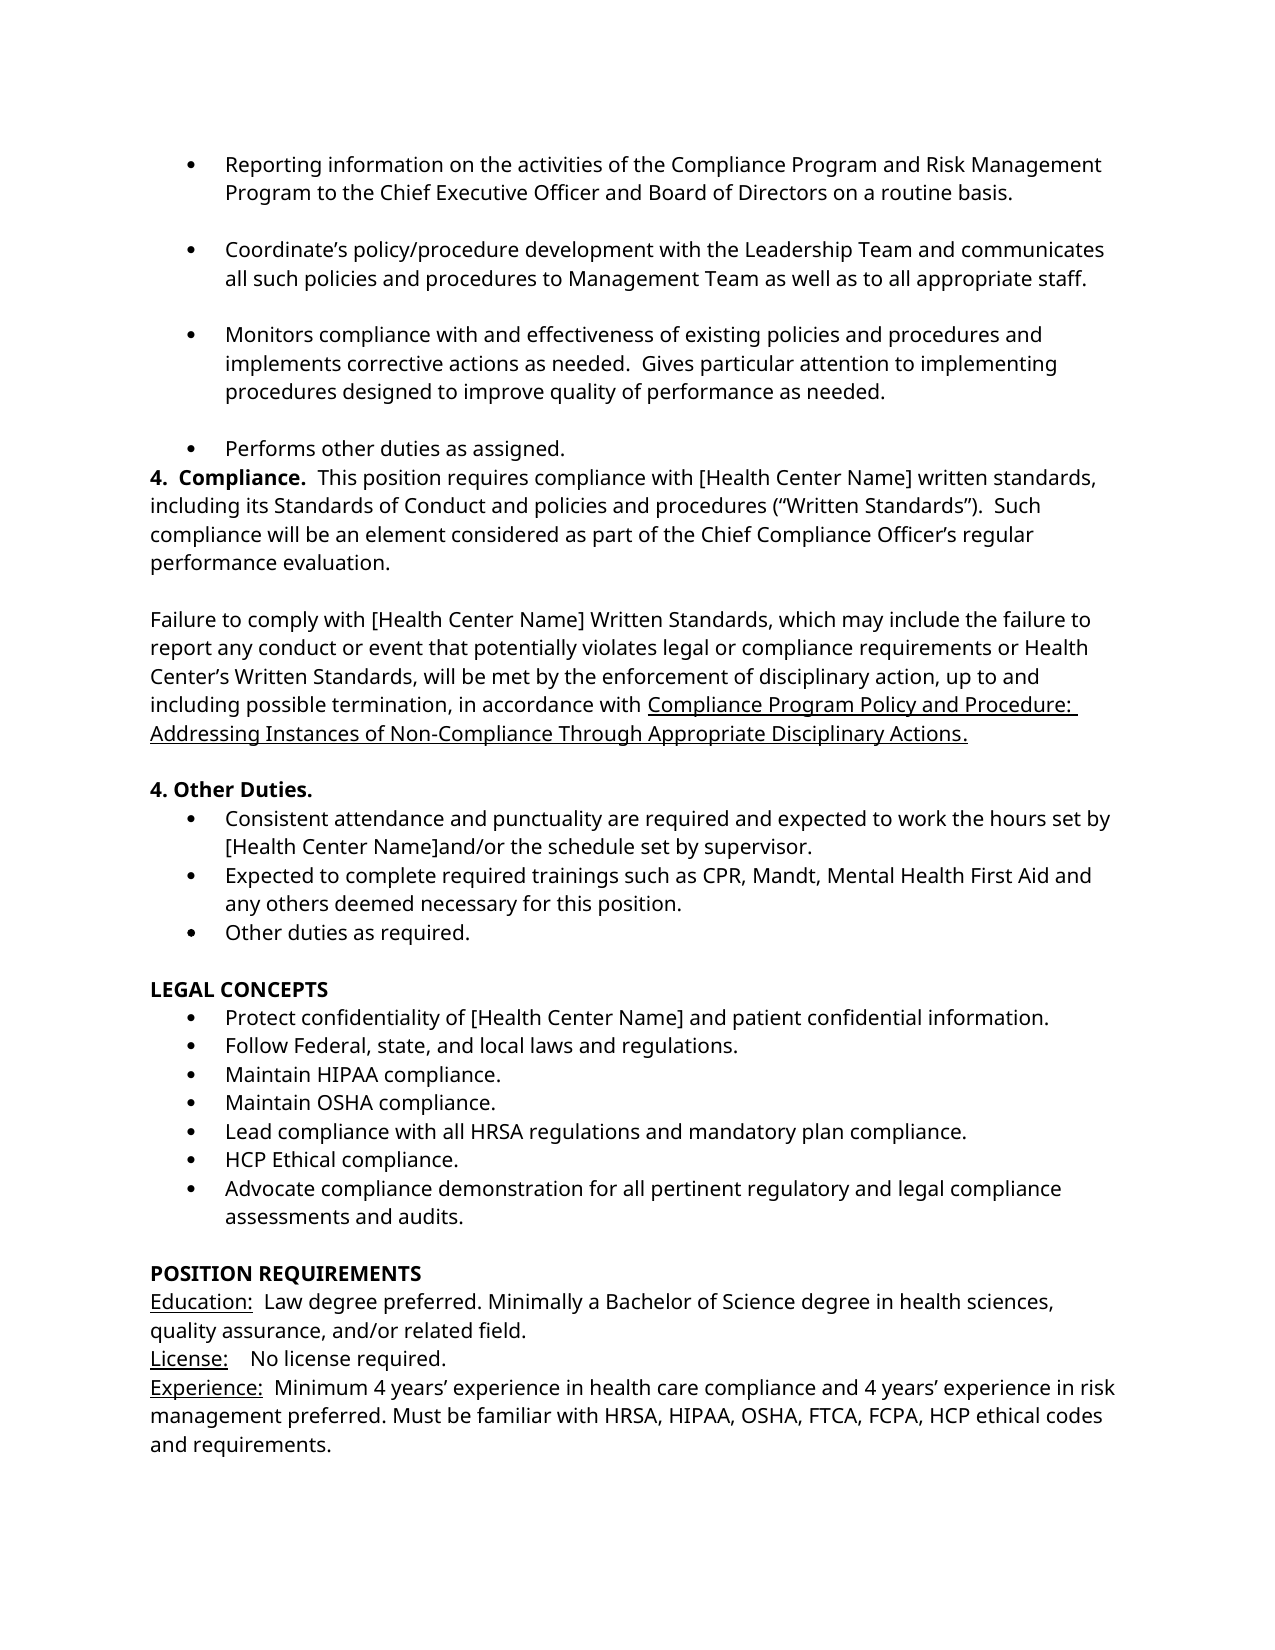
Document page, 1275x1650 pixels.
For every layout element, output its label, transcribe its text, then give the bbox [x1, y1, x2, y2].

list Protect confidentiality of [Health Center Name] and patient confidential information. [187, 1003, 1125, 1032]
text POSITION REQUIREMENTS [150, 1259, 1125, 1287]
text Failure to comply with [Health Center Name] Written Standards, which may include the failure to report any conduct or event that potentially violates legal or compliance requirements or Health Center’s Written Standards, will be met by the enforcement of disciplinary action, up to and including possible termination, in accordance with Compliance Program Policy and Procedure: Addressing Instances of Non-Compliance Through Appropriate Disciplinary Actions. [150, 605, 1125, 747]
title Reporting information on the activities of the Compliance Program and Risk Management Program to the Chief Executive Officer and Board of Directors on a routine basis. [187, 150, 1125, 207]
text 4. Compliance. This position requires compliance with [Health Center Name] written standards, including its Standards of Conduct and policies and procedures (“Written Standards”). Such compliance will be an element considered as part of the Chief Compliance Officer’s regular performance evaluation. [150, 463, 1125, 577]
list Other duties as required. [187, 918, 1125, 946]
text Education: Law degree preferred. Minimally a Bachelor of Science degree in health sciences, quality assurance, and/or related field. [150, 1287, 1125, 1344]
text Experience: Minimum 4 years’ experience in health care compliance and 4 years’ experience in risk management preferred. Must be familiar with HRSA, HIPAA, OSHA, FTCA, FCPA, HCP ethical codes and requirements. [150, 1373, 1125, 1458]
list Consistent attendance and punctuality are required and expected to work the hours set by [Health Center Name]and/or the schedule set by supervisor. [187, 804, 1125, 861]
text LEGAL CONCEPTS [150, 975, 1125, 1003]
list Expected to complete required trainings such as CPR, Mandt, Mental Health First Aid and any others deemed necessary for this position. [187, 861, 1125, 918]
title Monitors compliance with and effectiveness of existing policies and procedures and implements corrective actions as needed. Gives particular attention to implementing procedures designed to improve quality of performance as needed. [187, 321, 1125, 406]
list Follow Federal, state, and local laws and regulations. [187, 1032, 1125, 1060]
list Lead compliance with all HRSA regulations and mandatory plan compliance. [187, 1117, 1125, 1145]
list Maintain HIPAA compliance. [187, 1060, 1125, 1088]
list Maintain OSHA compliance. [187, 1088, 1125, 1117]
text 4. Other Duties. [150, 776, 1125, 804]
title Coordinate’s policy/procedure development with the Leadership Team and communicates all such policies and procedures to Management Team as well as to all appropriate staff. [187, 235, 1125, 292]
title Performs other duties as assigned. [187, 434, 1125, 463]
list Advocate compliance demonstration for all pertinent regulatory and legal compliance assessments and audits. [187, 1174, 1125, 1231]
text License: No license required. [150, 1344, 1125, 1373]
list HCP Ethical compliance. [187, 1145, 1125, 1174]
